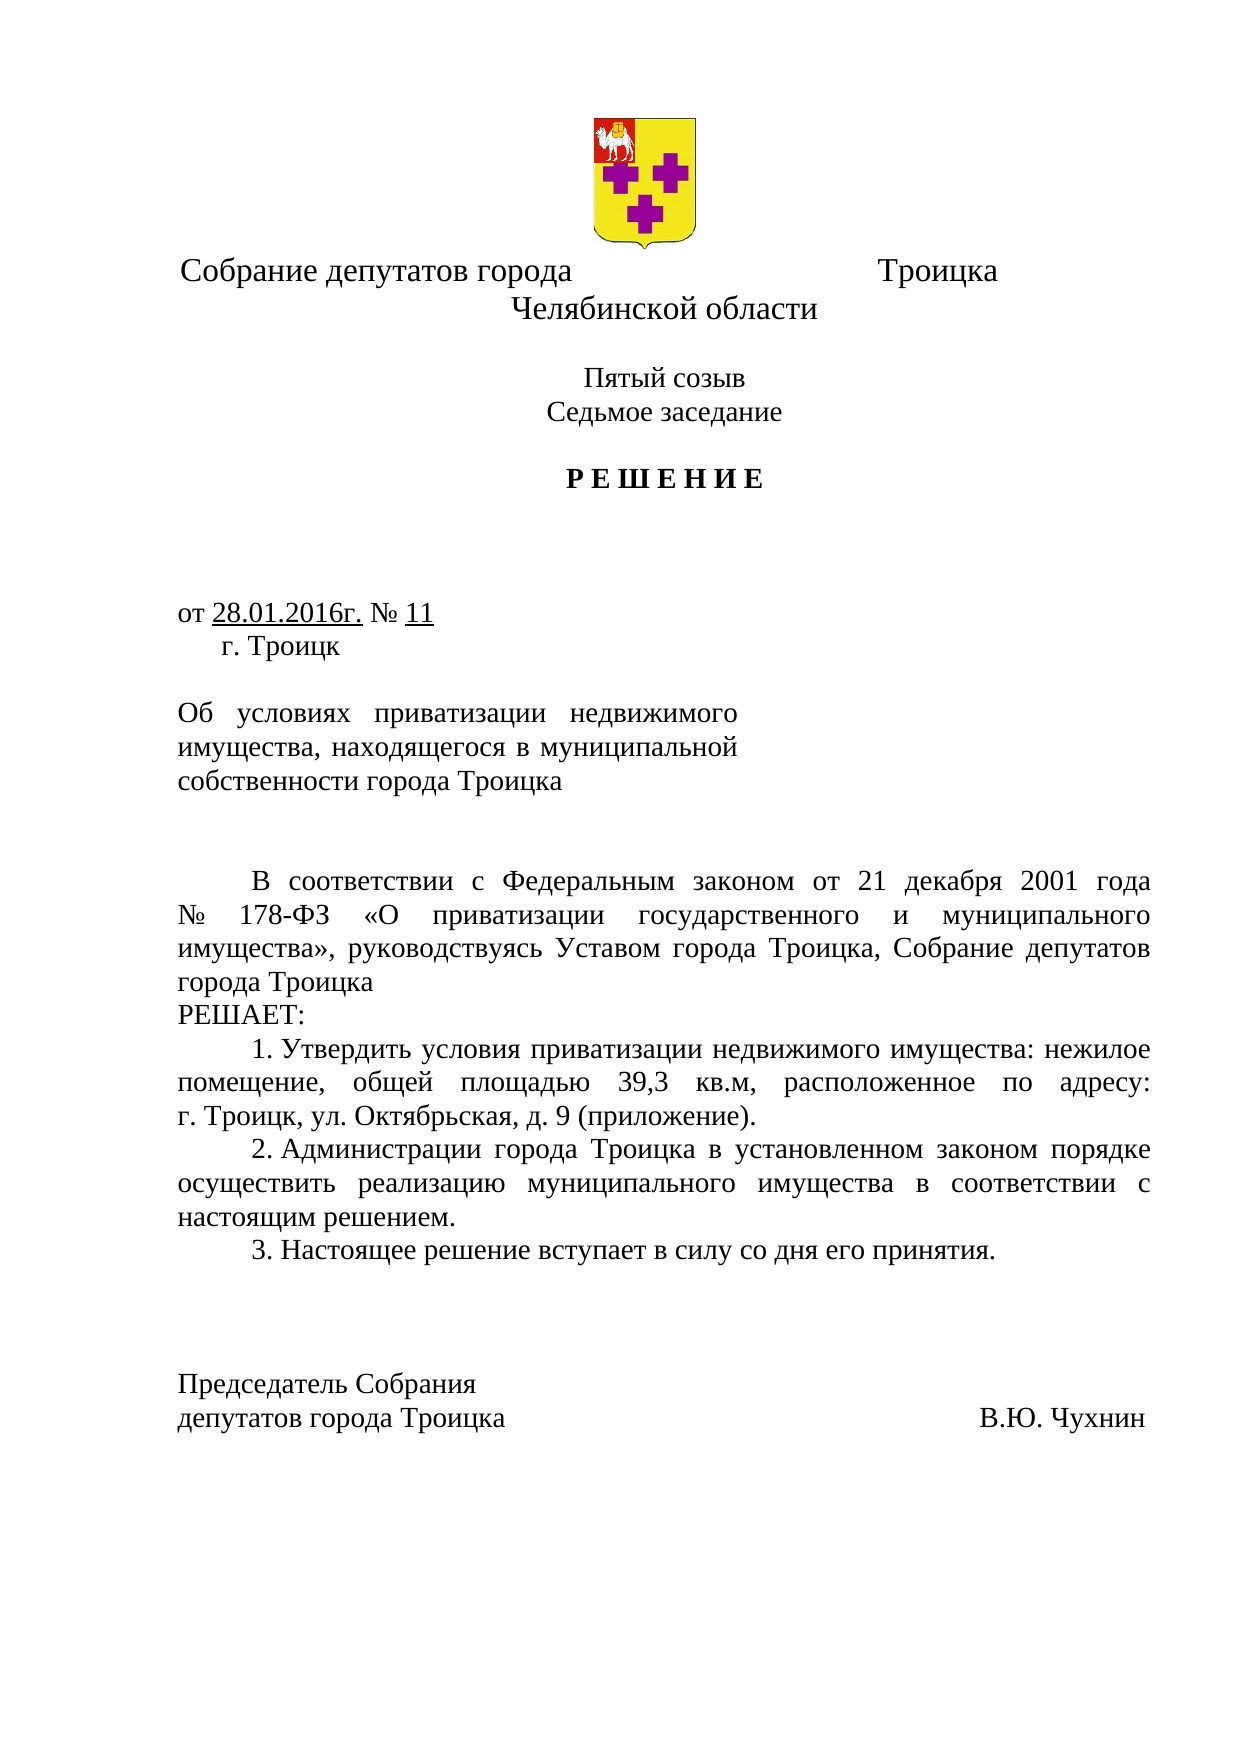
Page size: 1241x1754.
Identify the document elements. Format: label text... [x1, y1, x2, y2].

list Настоящее решение вступает в силу со дня его принятия. [177, 1232, 1152, 1266]
text В соответствии с Федеральным законом от 21 декабря 2001 года № 178-ФЗ «О приватизации государственного и муниципального имущества», руководствуясь Уставом города Троицка, Собрание депутатов города Троицка [177, 863, 1152, 997]
list Утвердить условия приватизации недвижимого имущества: нежилое помещение, общей площадью 39,3 кв.м, расположенное по адресу: г. Троицк, ул. Октябрьская, д. 9 (приложение). [177, 1031, 1152, 1132]
text РЕШАЕТ: [177, 997, 1152, 1031]
text Седьмое заседание [177, 394, 1152, 427]
text депутатов города Троицка В.Ю. Чухнин [177, 1400, 1152, 1433]
text Пятый созыв [177, 360, 1152, 394]
text от 28.01.2016г. № 11 [177, 595, 1152, 628]
text Об условиях приватизации недвижимого имущества, находящегося в муниципальной собственности города Троицка [177, 696, 738, 796]
list Администрации города Троицка в установленном законом порядке осуществить реализацию муниципального имущества в соответствии с настоящим решением. [177, 1132, 1152, 1232]
text г. Троицк [177, 628, 1152, 662]
text Челябинской области [177, 288, 1152, 327]
text Председатель Собрания [177, 1366, 1152, 1400]
text Собрание депутатов города Троицка [177, 250, 1152, 288]
text Р Е Ш Е Н И Е [177, 461, 1152, 494]
picture [593, 118, 705, 249]
